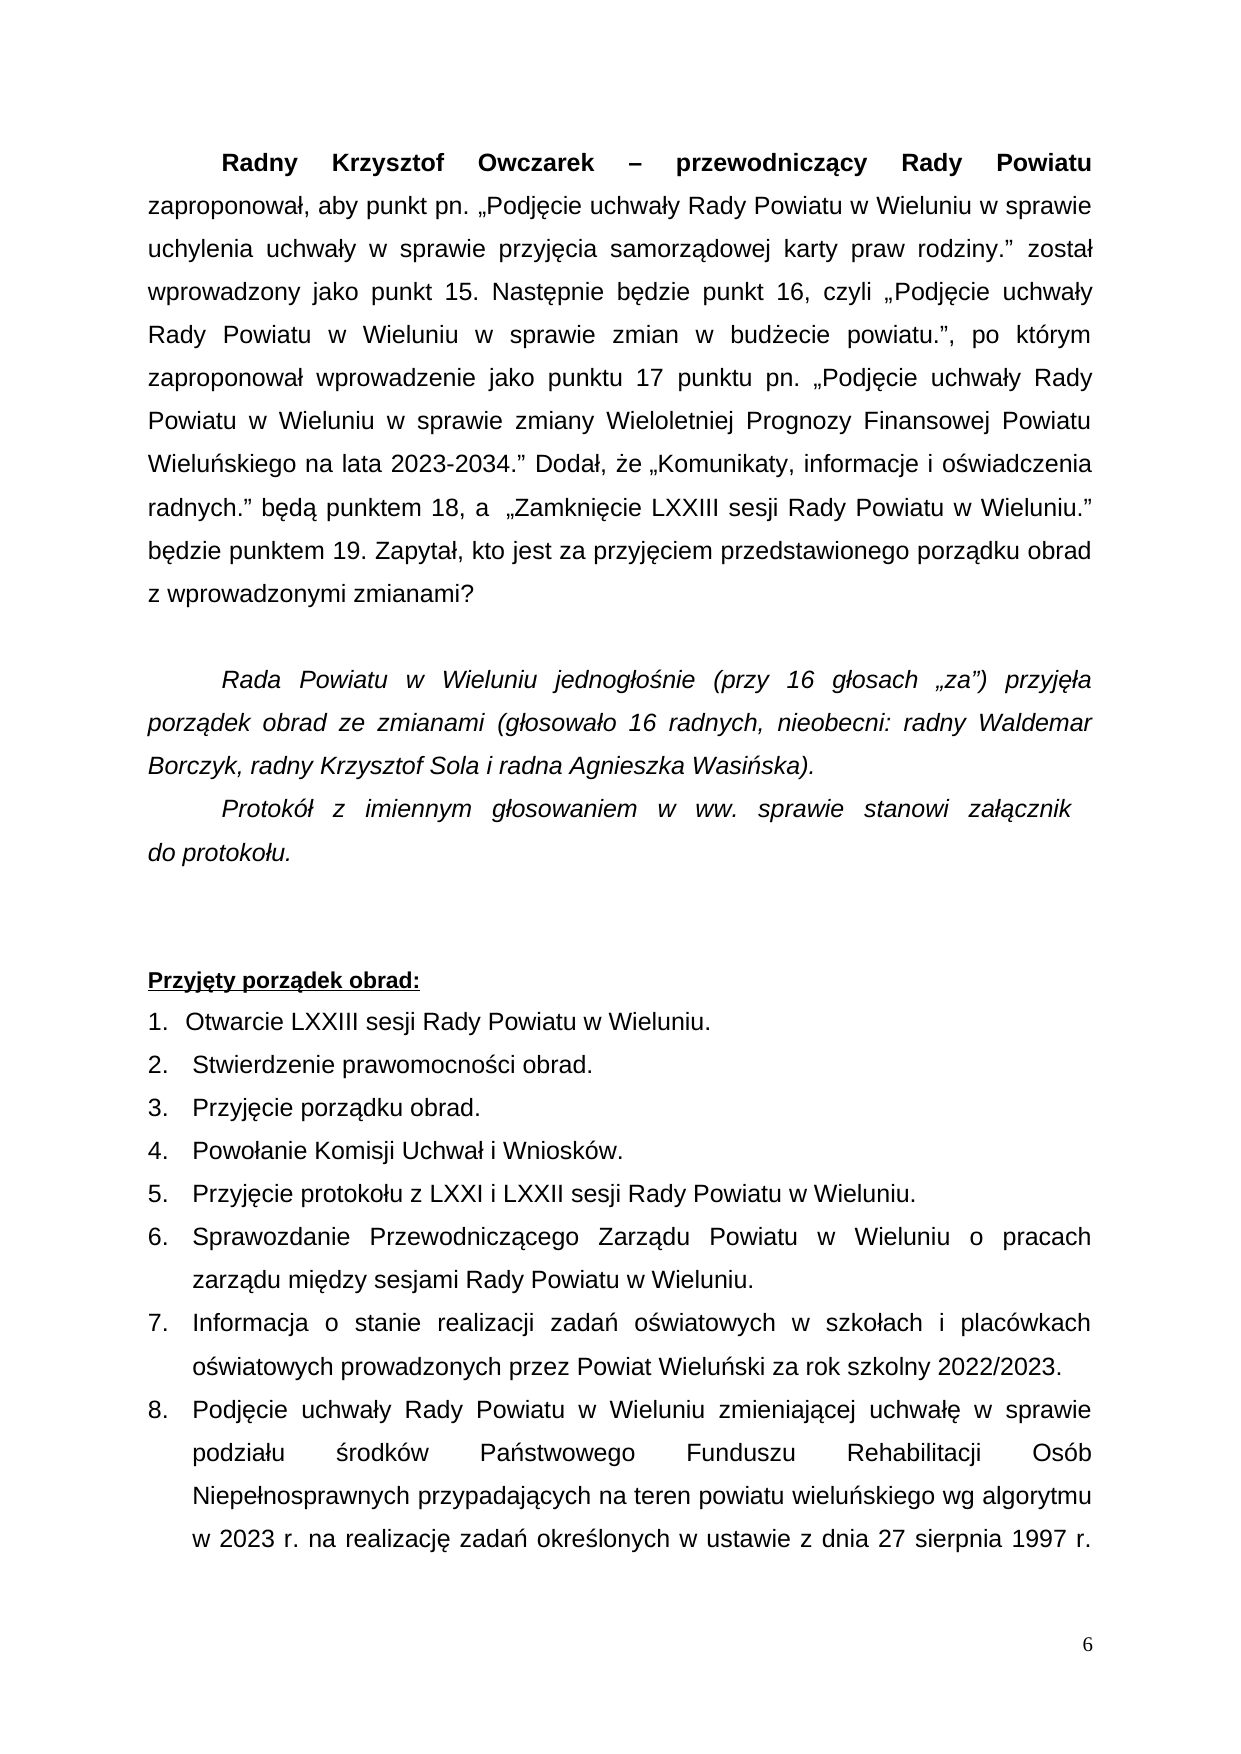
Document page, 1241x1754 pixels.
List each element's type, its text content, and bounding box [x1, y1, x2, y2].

text Radny Krzysztof Owczarek – przewodniczący Rady Powiatu zaproponował, aby punkt pn. „Podjęcie uchwały Rady Powiatu w Wieluniu w sprawie uchylenia uchwały w sprawie przyjęcia samorządowej karty praw rodziny.” został wprowadzony jako punkt 15. Następnie będzie punkt 16, czyli „Podjęcie uchwały Rady Powiatu w Wieluniu w sprawie zmian w budżecie powiatu.”, po którym zaproponował wprowadzenie jako punktu 17 punktu pn. „Podjęcie uchwały Rady Powiatu w Wieluniu w sprawie zmiany Wieloletniej Prognozy Finansowej Powiatu Wieluńskiego na lata 2023-2034.” Dodał, że „Komunikaty, informacje i oświadczenia radnych.” będą punktem 18, a „Zamknięcie LXXIII sesji Rady Powiatu w Wieluniu.” będzie punktem 19. Zapytał, kto jest za przyjęciem przedstawionego porządku obrad z wprowadzonymi zmianami? [148, 148, 1093, 608]
text Rada Powiatu w Wieluniu jednogłośnie (przy 16 głosach „za”) przyjęła porządek obrad ze zmianami (głosowało 16 radnych, nieobecni: radny Waldemar Borczyk, radny Krzysztof Sola i radna Agnieszka Wasińska). [148, 665, 1093, 780]
text Protokół z imiennym głosowaniem w ww. sprawie stanowi załącznik do protokołu. [148, 794, 1093, 866]
list Informacja o stanie realizacji zadań oświatowych w szkołach i placówkach oświatowych prowadzonych przez Powiat Wieluński za rok szkolny 2022/2023. [148, 1308, 1093, 1380]
list Powołanie Komisji Uchwał i Wniosków. [148, 1136, 1093, 1164]
text Przyjęty porządek obrad: [148, 967, 1081, 993]
list Przyjęcie porządku obrad. [148, 1093, 1093, 1121]
list Otwarcie LXXIII sesji Rady Powiatu w Wieluniu. [148, 1006, 1093, 1035]
list Stwierdzenie prawomocności obrad. [148, 1049, 1093, 1078]
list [148, 1394, 1093, 1553]
list Sprawozdanie Przewodniczącego Zarządu Powiatu w Wieluniu o pracach zarządu między sesjami Rady Powiatu w Wieluniu. [148, 1222, 1093, 1294]
list Przyjęcie protokołu z LXXI i LXXII sesji Rady Powiatu w Wieluniu. [148, 1179, 1093, 1208]
